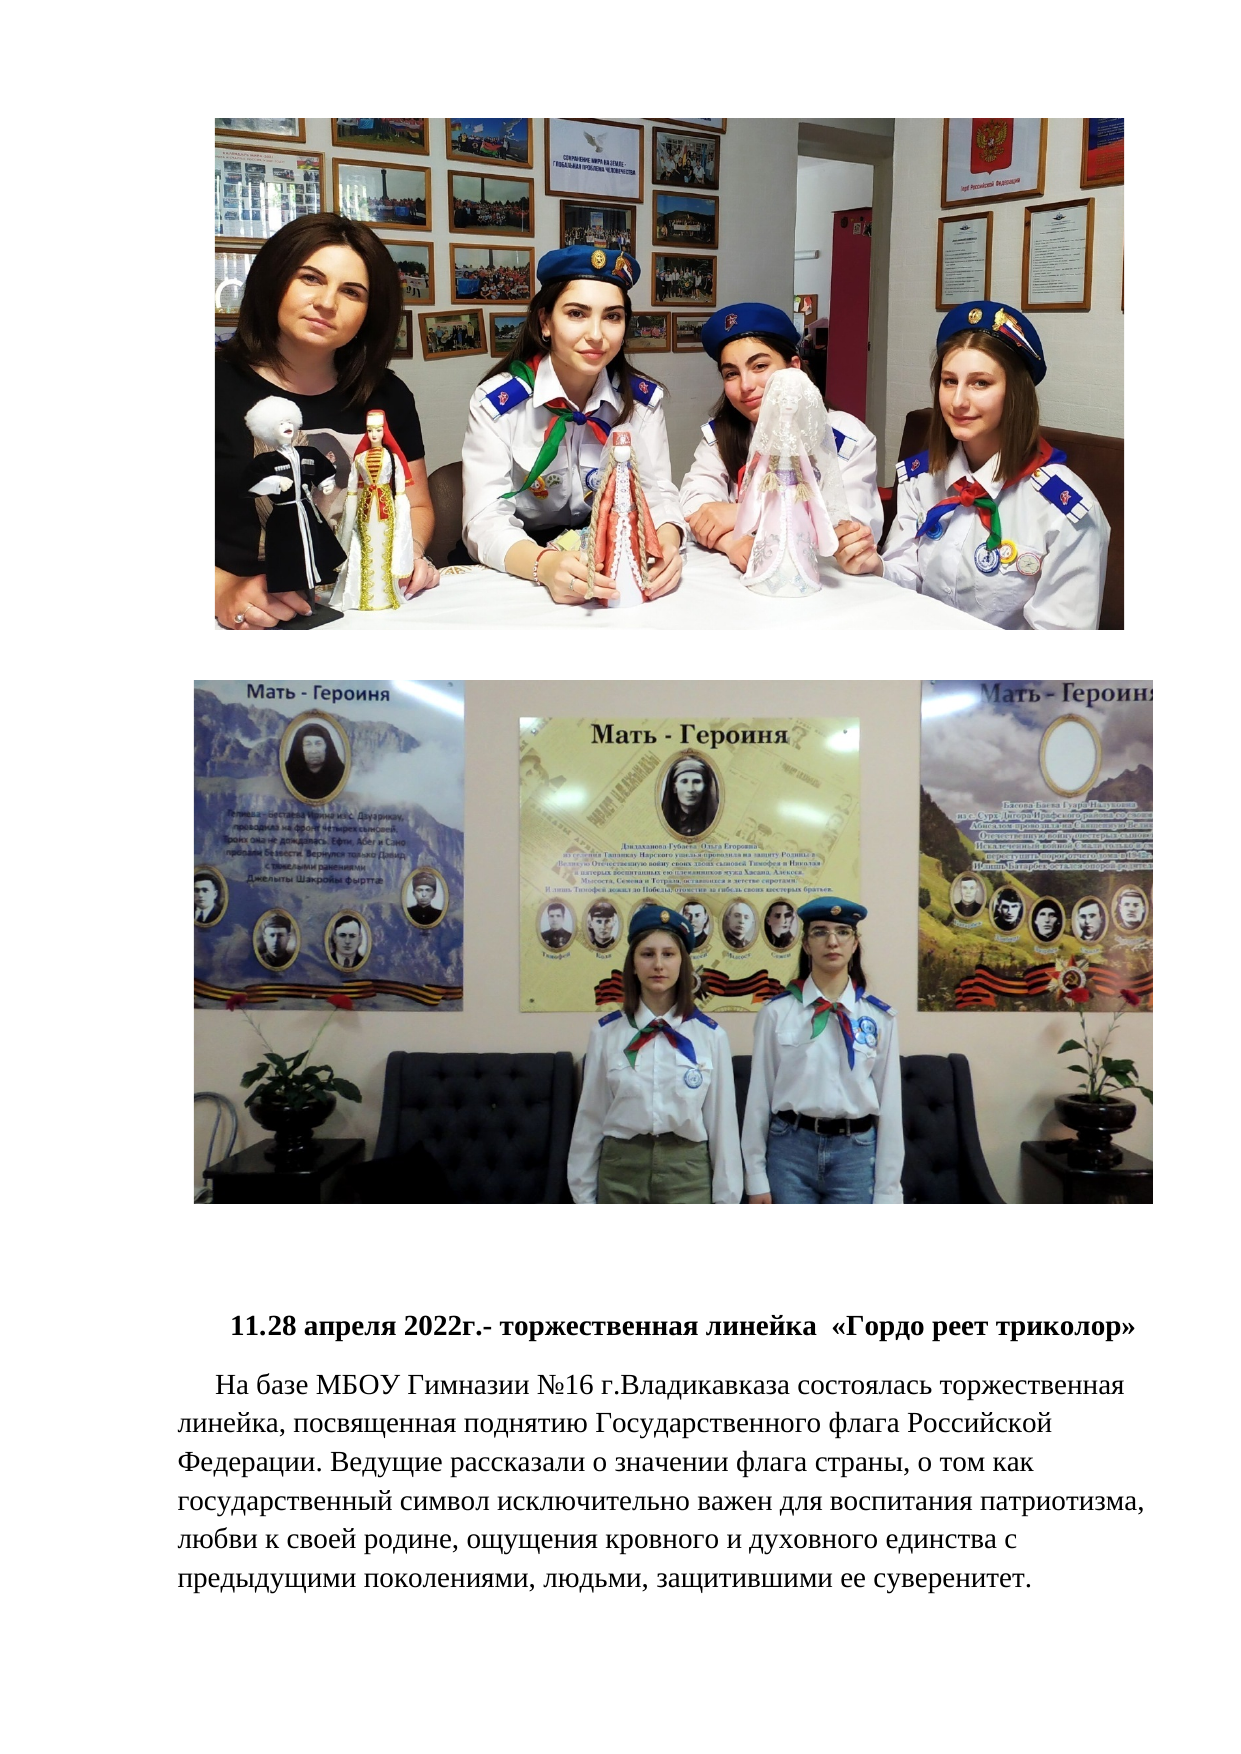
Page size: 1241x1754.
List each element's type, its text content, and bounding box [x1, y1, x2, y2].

picture [193, 680, 1153, 1204]
text На базе МБОУ Гимназии №16 г.Владикавказа состоялась торжественная линейка, посвященная поднятию Государственного флага Российской Федерации. Ведущие рассказали о значении флага страны, о том как государственный символ исключительно важен для воспитания патриотизма, любви к своей родине, ощущения кровного и духовного единства с предыдущими поколениями, людьми, защитившими ее суверенитет. [177, 1367, 1152, 1593]
picture [214, 118, 1125, 630]
list 28 апреля 2022г.- торжественная линейка «Гордо реет триколор» [215, 1308, 1152, 1341]
